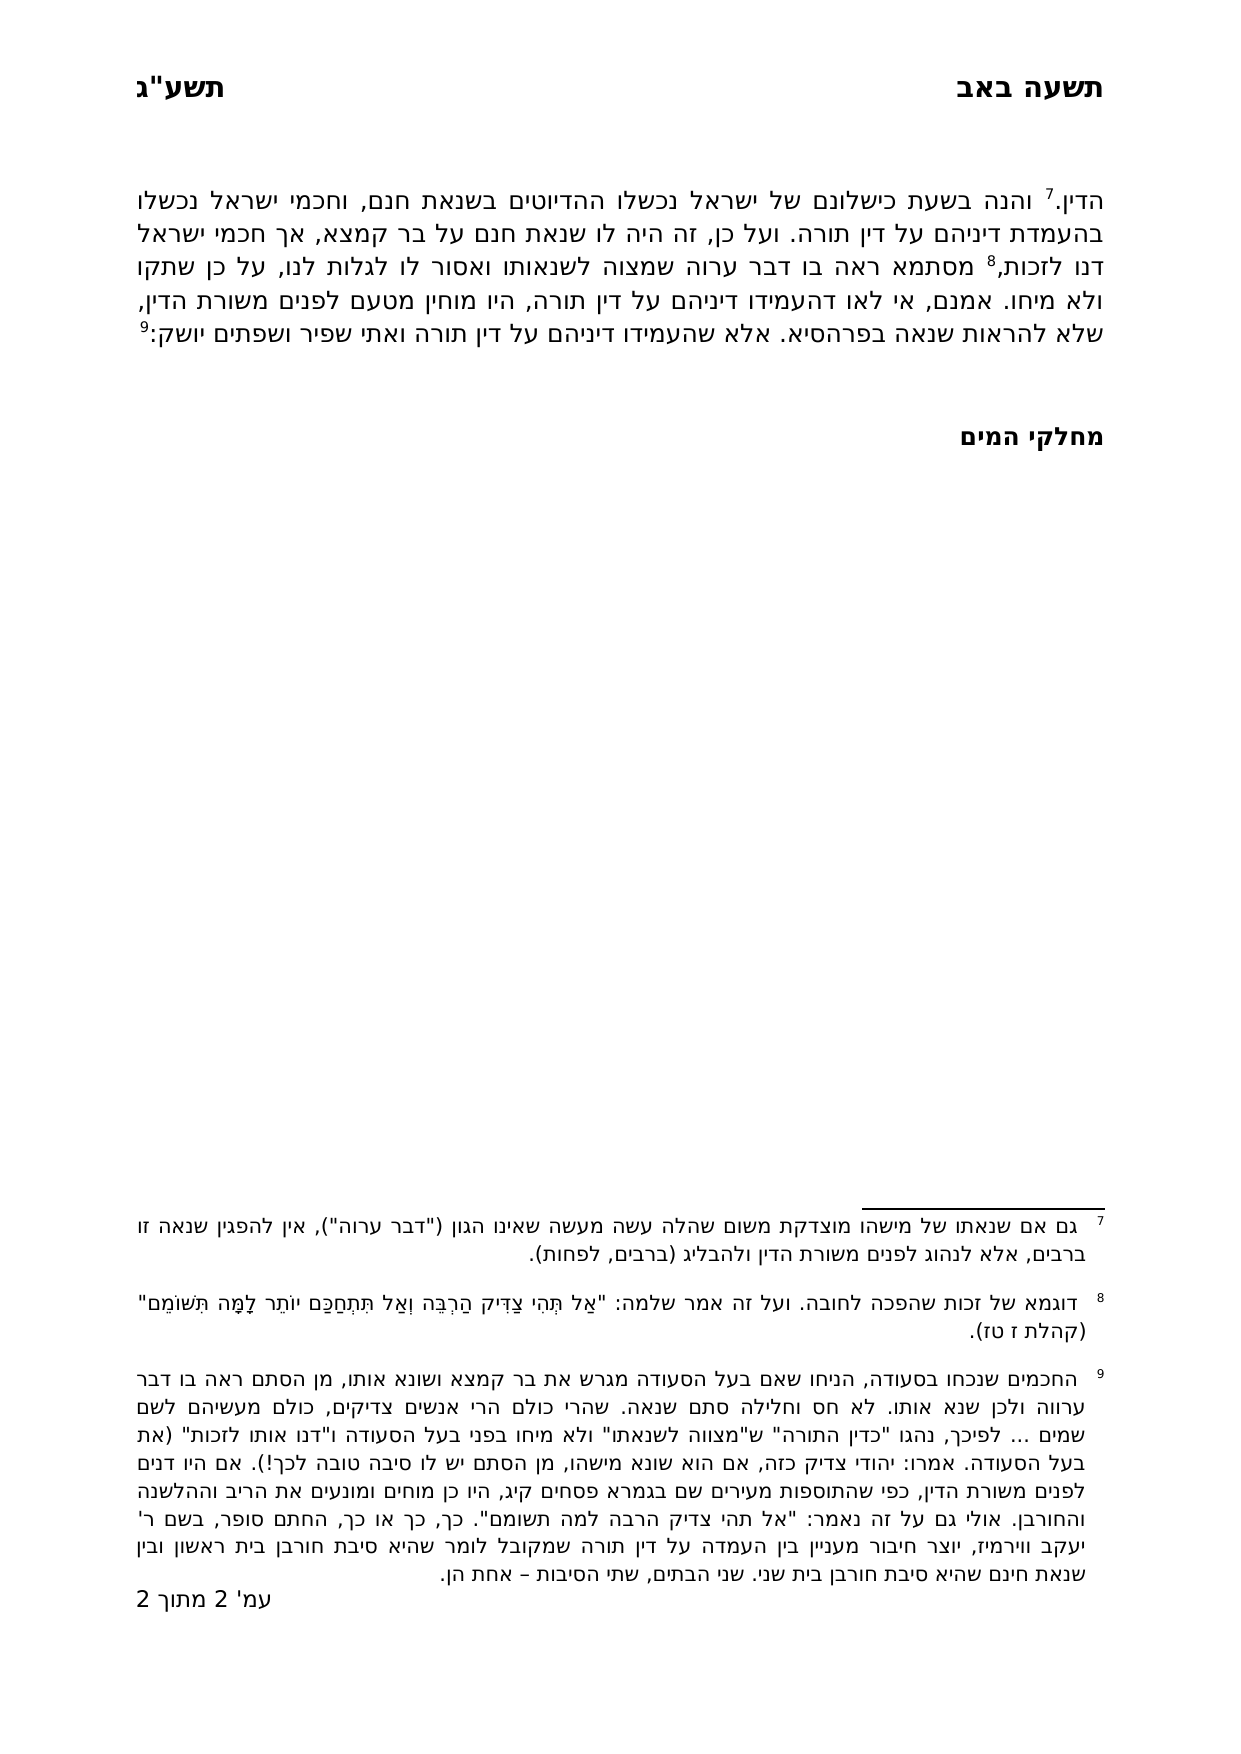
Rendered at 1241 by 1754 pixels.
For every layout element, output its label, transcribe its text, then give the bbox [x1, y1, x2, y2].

text מחלקי המים [136, 418, 1104, 451]
text דהא באמת צריך להבין מאי טעמא שתקו חכמי ישראל ולא מיחו שלא לבייש את בר קמצא? ויש לומר: בפסחים קי"ג ע"ב אמרינן: הרואה דבר ערוה בחברו אסור להעיד עליו יחידי, אבל מצוה לשנאתו. והעלו שם תוספות: "מכל מקום לא יראה לפניו שנאה בפרהסיא משום: כמים הפנים אל פנים כן לב האדם לאדם". עיין שם. ונראה להרב הנ"ל דזהו בכלל לפנים משורת הדין. והנה בשעת כישלונם של ישראל נכשלו ההדיוטים בשנאת חנם, וחכמי ישראל נכשלו בהעמדת דיניהם על דין תורה. ועל כן, זה היה לו שנאת חנם על בר קמצא, אך חכמי ישראל דנו לזכות, מסתמא ראה בו דבר ערוה שמצוה לשנאותו ואסור לו לגלות לנו, על כן שתקו ולא מיחו. אמנם, אי לאו דהעמידו דיניהם על דין תורה, היו מוחין מטעם לפנים משורת הדין, שלא להראות שנאה בפרהסיא. אלא שהעמידו דיניהם על דין תורה ו ושפתים יושק: [136, 182, 1104, 348]
